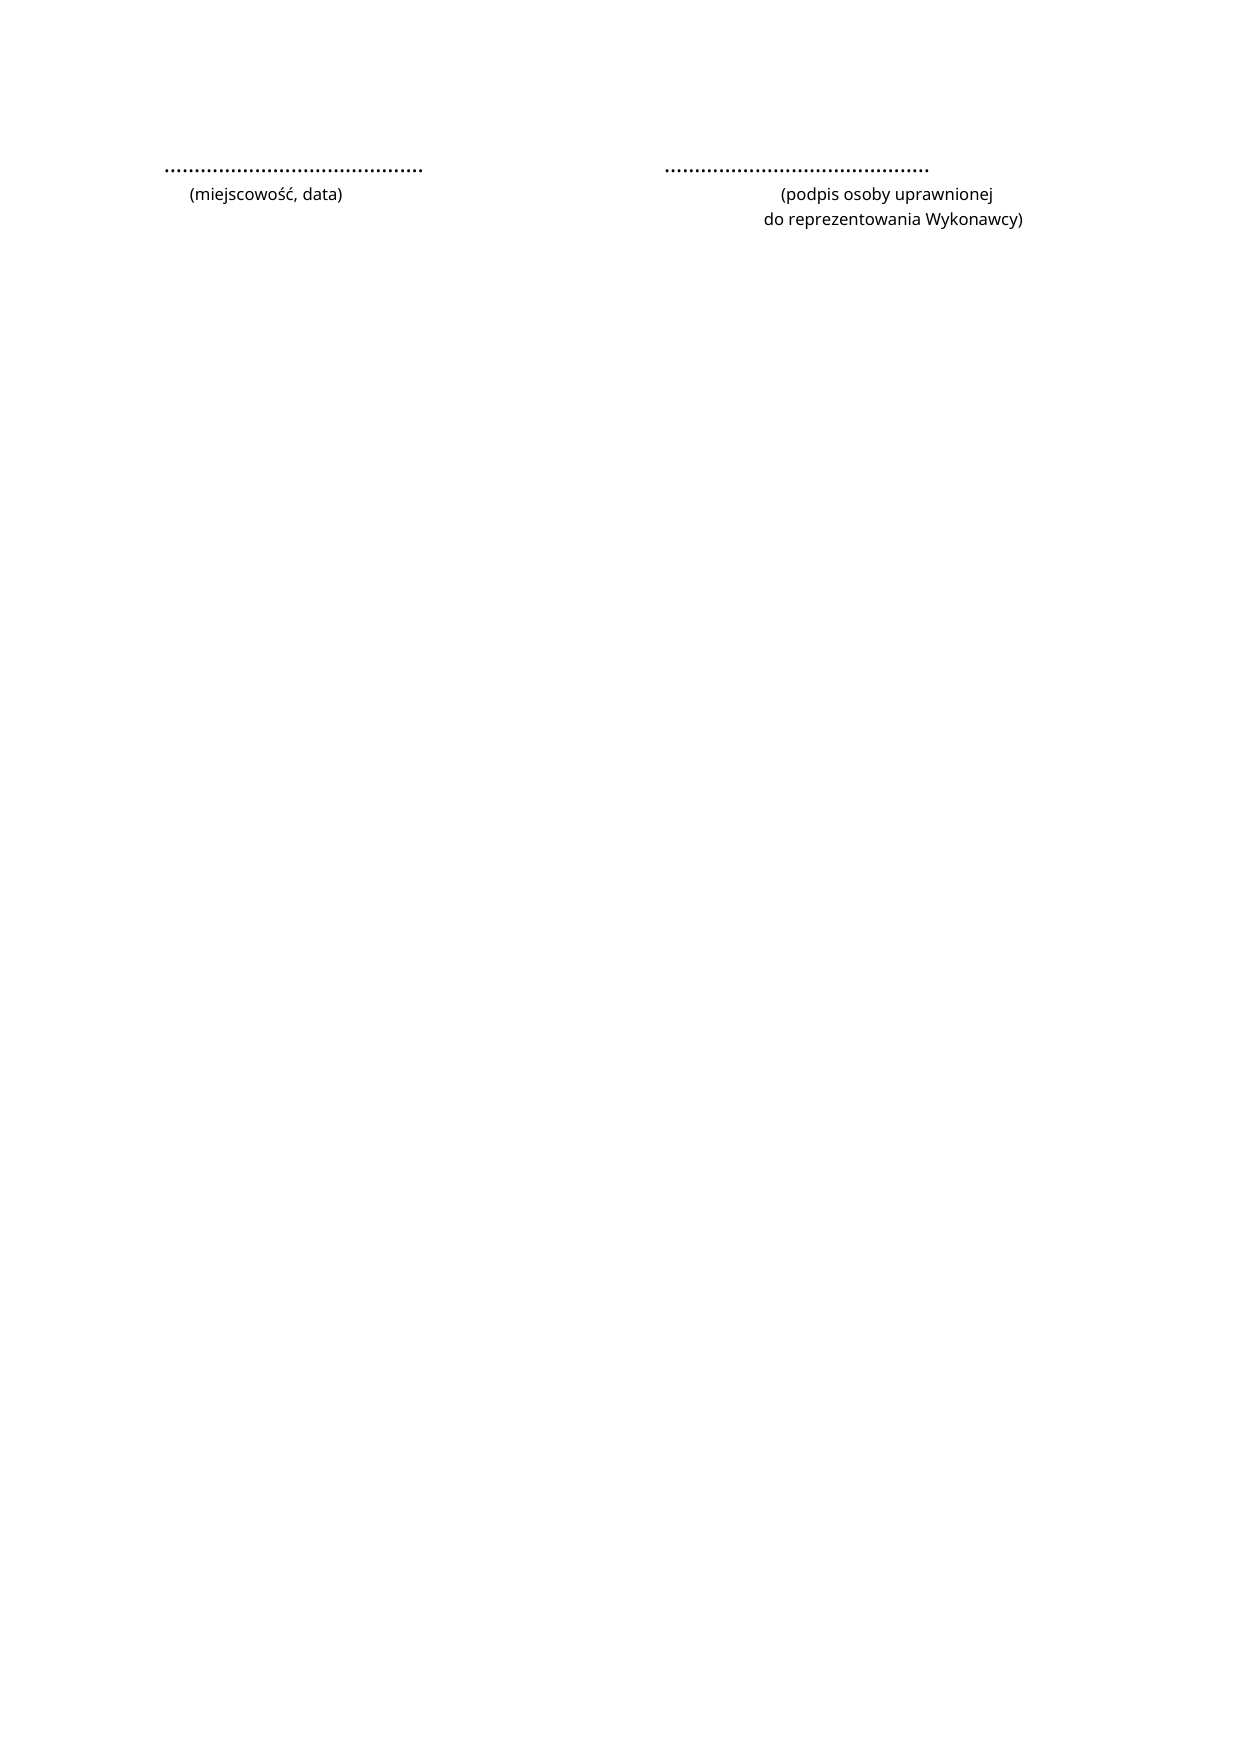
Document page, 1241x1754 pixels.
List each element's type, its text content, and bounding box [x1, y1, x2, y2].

text do reprezentowania Wykonawcy) [164, 207, 1093, 230]
text ……………………………………. …………………………………….. [164, 148, 1093, 179]
text (miejscowość, data) (podpis osoby uprawnionej [164, 182, 1093, 205]
